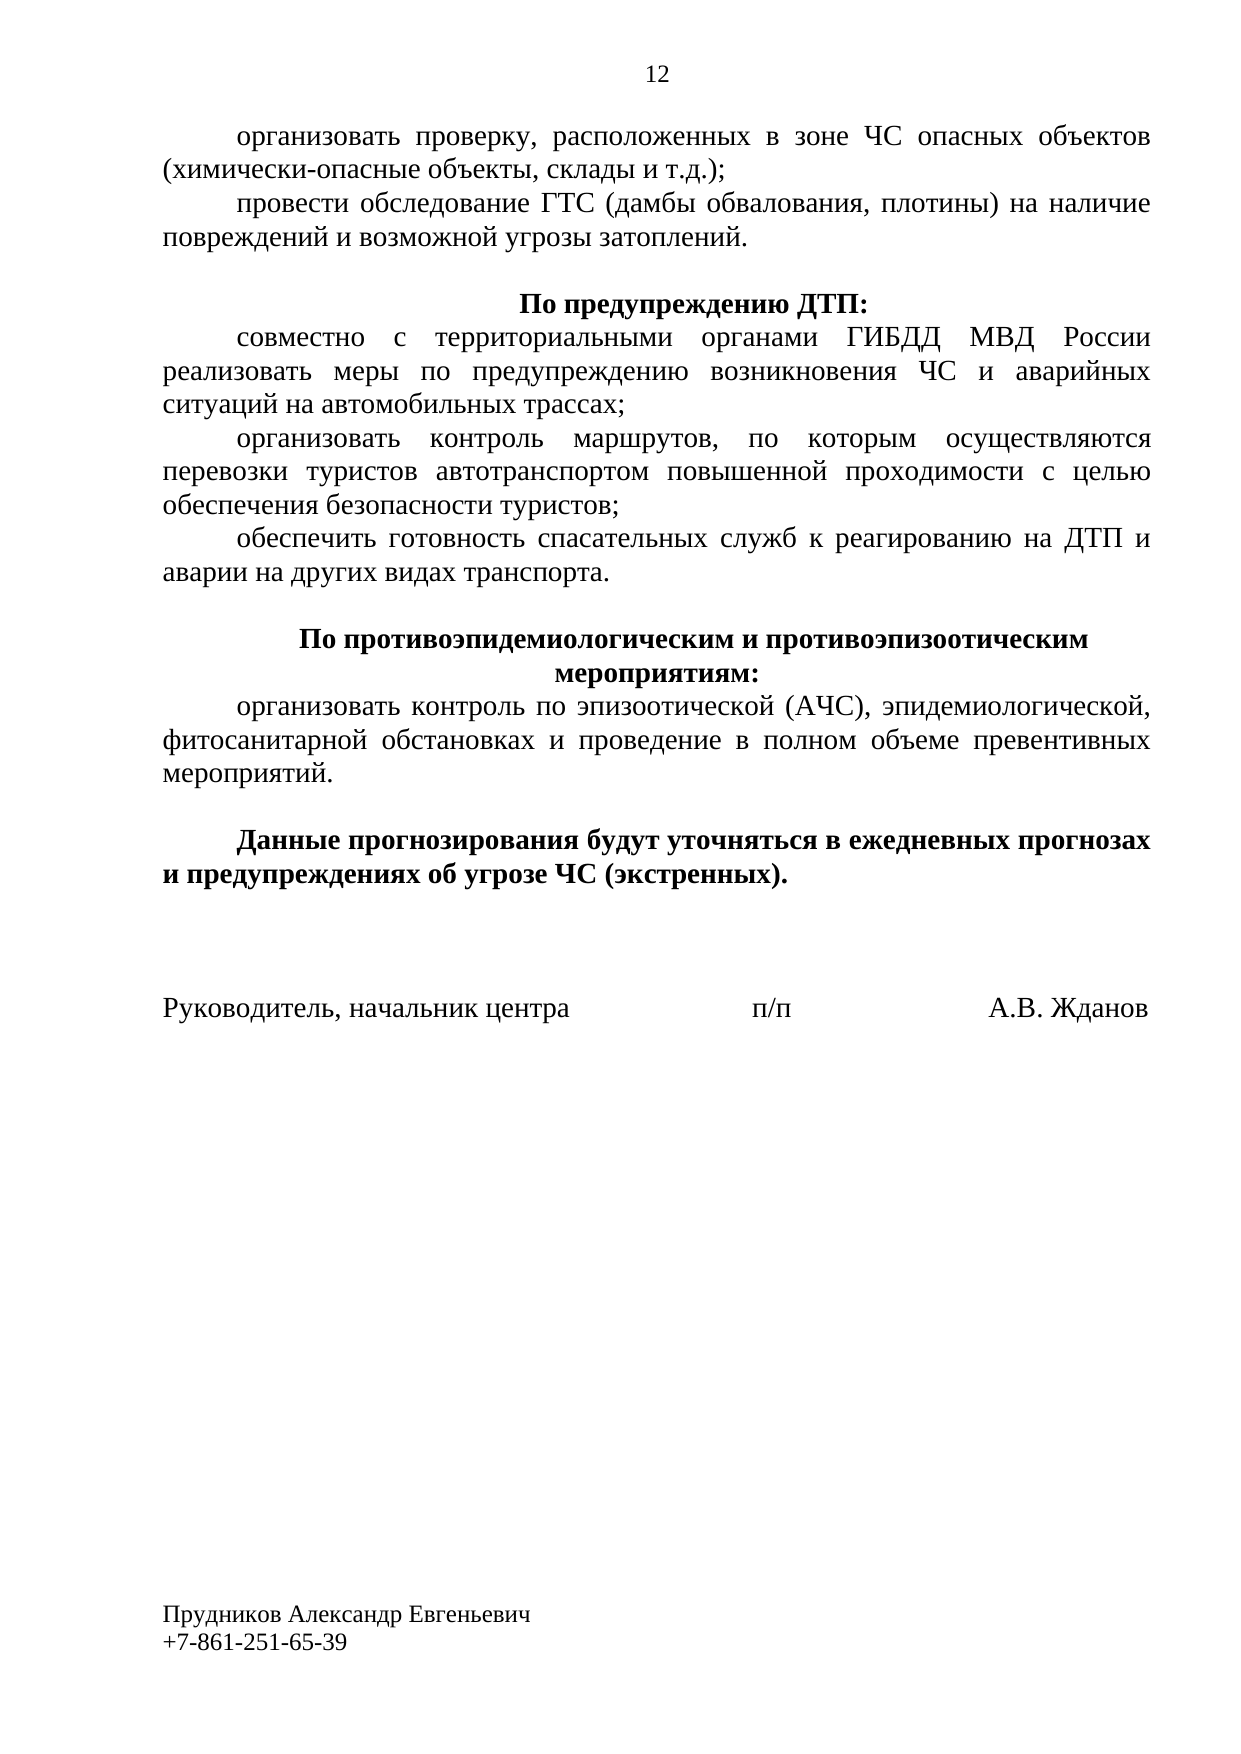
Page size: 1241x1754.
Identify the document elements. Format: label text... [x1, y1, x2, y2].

text провести обследование ГТС (дамбы обвалования, плотины) на наличие повреждений и возможной угрозы затоплений. [162, 185, 1152, 252]
text обеспечить готовность спасательных служб к реагированию на ДТП и аварии на других видах транспорта. [162, 521, 1152, 588]
text организовать проверку, расположенных в зоне ЧС опасных объектов (химически-опасные объекты, склады и т.д.); [162, 118, 1152, 185]
text +7-861-251-65-39 [162, 1627, 1152, 1656]
text По противоэпидемиологическим и противоэпизоотическим мероприятиям: [162, 621, 1152, 688]
text совместно с территориальными органами ГИБДД МВД России реализовать меры по предупреждению возникновения ЧС и аварийных ситуаций на автомобильных трассах; [162, 319, 1152, 420]
text Прудников Александр Евгеньевич [162, 1599, 1152, 1627]
text организовать контроль маршрутов, по которым осуществляются перевозки туристов автотранспортом повышенной проходимости с целью обеспечения безопасности туристов; [162, 420, 1152, 521]
text Данные прогнозирования будут уточняться в ежедневных прогнозах и предупреждениях об угрозе ЧС (экстренных). [162, 822, 1152, 889]
text Руководитель, начальник центра п/п А.В. Жданов [162, 990, 1152, 1024]
text По предупреждению ДТП: [162, 286, 1152, 319]
text организовать контроль по эпизоотической (АЧС), эпидемиологической, фитосанитарной обстановках и проведение в полном объеме превентивных мероприятий. [162, 688, 1152, 789]
